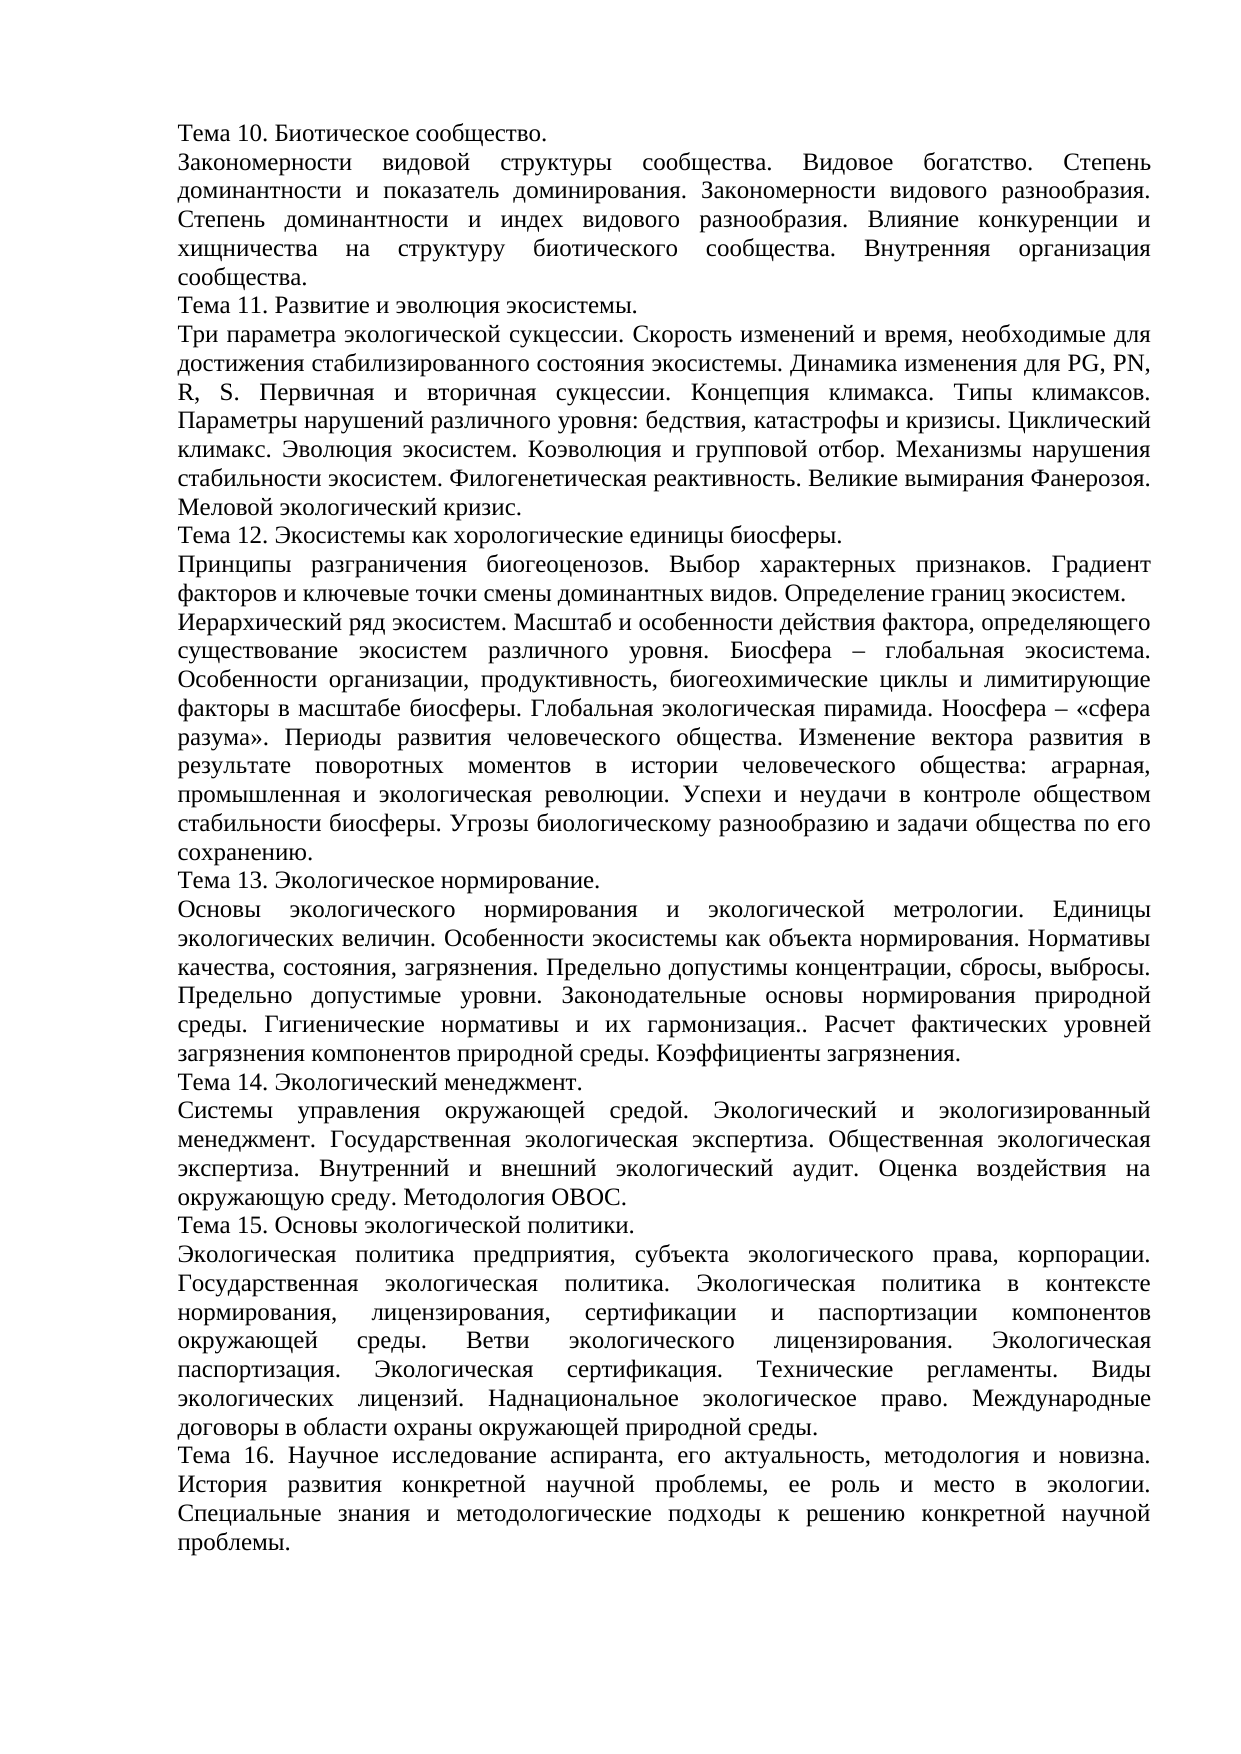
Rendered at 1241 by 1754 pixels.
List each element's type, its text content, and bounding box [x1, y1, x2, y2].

text Тема 15. Основы экологической политики. [177, 1211, 1152, 1239]
text Тема 11. Развитие и эволюция экосистемы. [177, 291, 1152, 319]
text Иерархический ряд экосистем. Масштаб и особенности действия фактора, определяющего существование экосистем различного уровня. Биосфера – глобальная экосистема. Особенности организации, продуктивность, биогеохимические циклы и лимитирующие факторы в масштабе биосферы. Глобальная экологическая пирамида. Ноосфера – «сфера разума». Периоды развития человеческого общества. Изменение вектора развития в результате поворотных моментов в истории человеческого общества: аграрная, промышленная и экологическая революции. Успехи и неудачи в контроле обществом стабильности биосферы. Угрозы биологическому разнообразию и задачи общества по его сохранению. [177, 607, 1152, 866]
text Тема 14. Экологический менеджмент. [177, 1067, 1152, 1096]
text Основы экологического нормирования и экологической метрологии. Единицы экологических величин. Особенности экосистемы как объекта нормирования. Нормативы качества, состояния, загрязнения. Предельно допустимы концентрации, сбросы, выбросы. Предельно допустимые уровни. Законодательные основы нормирования природной среды. Гигиенические нормативы и их гармонизация.. Расчет фактических уровней загрязнения компонентов природной среды. Коэффициенты загрязнения. [177, 894, 1152, 1067]
text Тема 13. Экологическое нормирование. [177, 866, 1152, 894]
text Тема 10. Биотическое сообщество. [177, 118, 1152, 147]
text Тема 12. Экосистемы как хорологические единицы биосферы. [177, 521, 1152, 549]
text Закономерности видовой структуры сообщества. Видовое богатство. Степень доминантности и показатель доминирования. Закономерности видового разнообразия. Степень доминантности и индех видового разнообразия. Влияние конкуренции и хищничества на структуру биотического сообщества. Внутренняя организация сообщества. [177, 147, 1152, 291]
text Принципы разграничения биогеоценозов. Выбор характерных признаков. Градиент факторов и ключевые точки смены доминантных видов. Определение границ экосистем. [177, 549, 1152, 607]
text Три параметра экологической сукцессии. Скорость изменений и время, необходимые для достижения стабилизированного состояния экосистемы. Динамика изменения для PG, PN, R, S. Первичная и вторичная сукцессии. Концепция климакса. Типы климаксов. Параметры нарушений различного уровня: бедствия, катастрофы и кризисы. Циклический климакс. Эволюция экосистем. Коэволюция и групповой отбор. Механизмы нарушения стабильности экосистем. Филогенетическая реактивность. Великие вымирания Фанерозоя. Меловой экологический кризис. [177, 319, 1152, 521]
text Системы управления окружающей средой. Экологический и экологизированный менеджмент. Государственная экологическая экспертиза. Общественная экологическая экспертиза. Внутренний и внешний экологический аудит. Оценка воздействия на окружающую среду. Методология ОВОС. [177, 1096, 1152, 1211]
text Экологическая политика предприятия, субъекта экологического права, корпорации. Государственная экологическая политика. Экологическая политика в контексте нормирования, лицензирования, сертификации и паспортизации компонентов окружающей среды. Ветви экологического лицензирования. Экологическая паспортизация. Экологическая сертификация. Технические регламенты. Виды экологических лицензий. Наднациональное экологическое право. Международные договоры в области охраны окружающей природной среды. [177, 1239, 1152, 1441]
text Тема 16. Научное исследование аспиранта, его актуальность, методология и новизна. История развития конкретной научной проблемы, ее роль и место в экологии. Специальные знания и методологические подходы к решению конкретной научной проблемы. [177, 1441, 1152, 1556]
